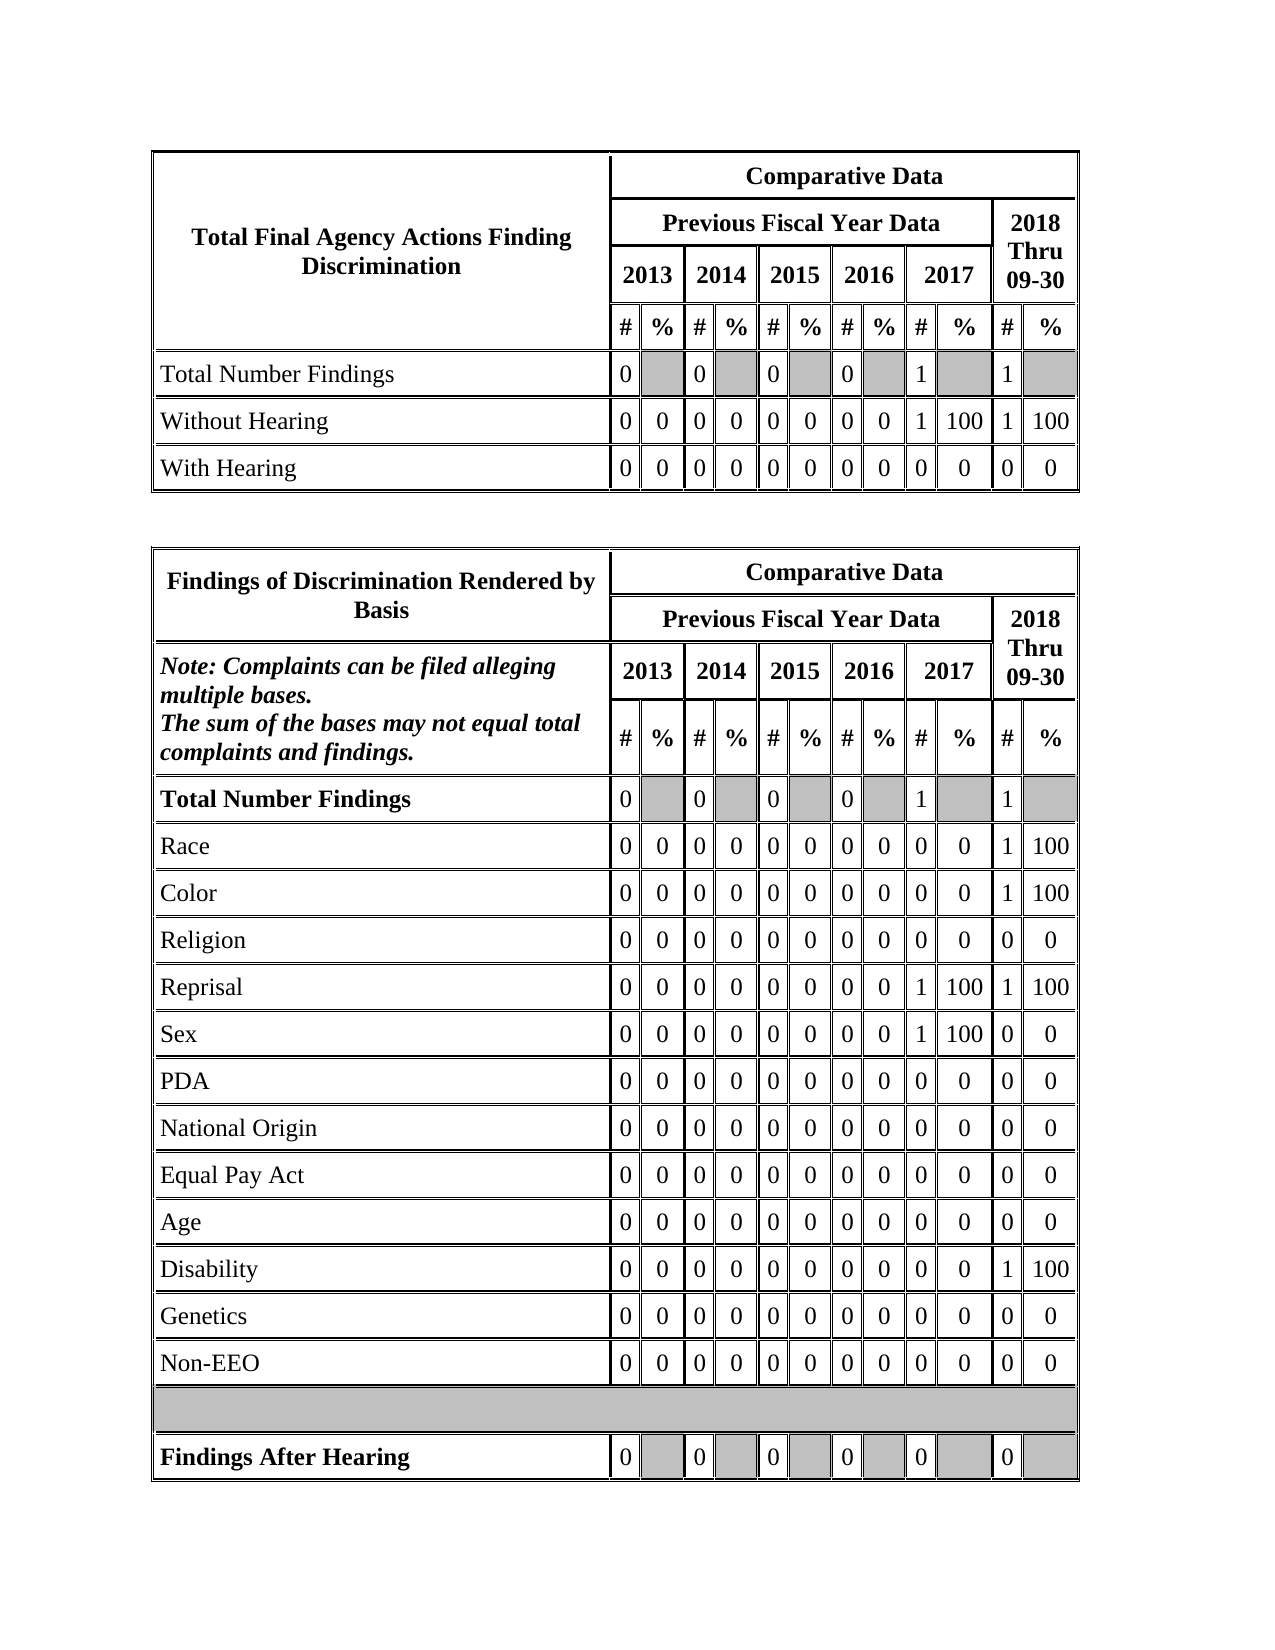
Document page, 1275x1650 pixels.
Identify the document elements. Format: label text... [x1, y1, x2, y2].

table_cell 0 [907, 1200, 935, 1243]
table_cell 0 [833, 1153, 861, 1196]
table_cell [715, 1433, 758, 1478]
table_cell 2014 [686, 247, 756, 301]
table_cell 0 [938, 1341, 991, 1384]
table_cell 0 [864, 918, 904, 961]
table_cell 0 [760, 352, 787, 395]
table_cell 0 [760, 1247, 787, 1290]
table_cell 0 [864, 1012, 904, 1055]
table_cell 0 [907, 1247, 935, 1290]
table_cell 0 [789, 446, 832, 489]
table_cell 0 [716, 918, 756, 961]
table_cell 0 [864, 1247, 904, 1290]
table_cell 2015 [760, 644, 830, 698]
table_cell 0 [790, 824, 830, 867]
table_cell 0 [716, 1153, 756, 1196]
table_cell 0 [760, 1200, 787, 1243]
table_cell PDA [154, 1055, 609, 1102]
table_cell 0 [907, 871, 935, 914]
table_cell 0 [938, 1294, 991, 1337]
table_cell 0 [686, 824, 713, 867]
table_cell 0 [760, 965, 787, 1008]
table_cell [938, 352, 991, 395]
table_cell 0 [938, 1247, 991, 1290]
table_cell 0 [642, 1247, 683, 1290]
table_cell 1 [994, 824, 1021, 867]
table_cell 0 [716, 965, 756, 1008]
table_cell # [686, 701, 713, 773]
table_cell 0 [938, 1059, 991, 1102]
table_cell 0 [1024, 1290, 1077, 1337]
table_cell Genetics [154, 1290, 609, 1337]
table_cell Religion [154, 915, 609, 961]
table_cell 0 [994, 1106, 1021, 1149]
table_cell 0 [1024, 1149, 1077, 1196]
table_cell Equal Pay Act [154, 1149, 609, 1196]
table_cell 0 [833, 1059, 861, 1102]
table_cell 0 [864, 399, 904, 442]
table_cell 0 [758, 1435, 789, 1478]
table_cell 0 [790, 871, 830, 914]
table_cell 0 [790, 1012, 830, 1055]
table_cell % [642, 305, 683, 348]
table_cell 100 [1024, 961, 1077, 1008]
table_cell 0 [612, 918, 639, 961]
table_cell [1024, 349, 1077, 395]
table_cell % [1024, 698, 1078, 773]
table_cell Previous Fiscal Year Data [612, 597, 991, 640]
table_cell Previous Fiscal Year Data [612, 200, 991, 244]
table_cell 0 [938, 918, 991, 961]
table_cell National Origin [154, 1103, 609, 1149]
table_cell 0 [716, 1059, 756, 1102]
table_cell 0 [716, 1012, 756, 1055]
table_cell 0 [760, 1059, 787, 1102]
table_cell 0 [612, 1341, 639, 1384]
table_cell 0 [686, 918, 713, 961]
table_cell 0 [686, 1012, 713, 1055]
table_cell 0 [1023, 443, 1077, 489]
table_cell [789, 1435, 832, 1478]
table_cell 0 [1024, 915, 1077, 961]
table_header Comparative Data [610, 550, 1077, 593]
table_cell 0 [758, 446, 789, 489]
table_cell 0 [716, 1294, 756, 1337]
table_cell 0 [790, 1200, 830, 1243]
table_cell 0 [612, 1200, 639, 1243]
table_cell 0 [938, 1106, 991, 1149]
table_cell 0 [642, 1059, 683, 1102]
table_cell # [612, 305, 639, 348]
table_cell 0 [833, 824, 861, 867]
table_cell # [760, 701, 787, 773]
table_cell 0 [936, 446, 992, 489]
table_cell Findings After Hearing [154, 1431, 610, 1478]
table_cell Color [154, 868, 609, 914]
table_cell 0 [790, 1059, 830, 1102]
table_cell [642, 352, 683, 395]
table_cell Total Number Findings [154, 349, 609, 395]
table_cell 0 [760, 1341, 787, 1384]
table_cell 0 [686, 777, 713, 821]
table_cell 0 [790, 1247, 830, 1290]
table_cell 0 [686, 399, 713, 442]
table_cell 0 [833, 777, 861, 821]
table_cell [936, 1435, 992, 1478]
table_cell 0 [864, 1200, 904, 1243]
table_cell 0 [864, 1059, 904, 1102]
table_cell 0 [612, 1153, 639, 1196]
table_cell 0 [992, 446, 1023, 489]
table_cell 0 [790, 399, 830, 442]
table_cell [863, 1435, 906, 1478]
table_cell [1024, 774, 1077, 821]
table_cell 0 [641, 446, 684, 489]
table_cell 0 [907, 1106, 935, 1149]
table_cell 100 [938, 1012, 991, 1055]
table_cell # [612, 701, 639, 773]
table_cell 0 [612, 1012, 639, 1055]
table_cell 0 [715, 443, 758, 489]
table_cell % [716, 305, 756, 348]
table_cell 0 [686, 1294, 713, 1337]
table_cell [790, 777, 830, 821]
table_cell 0 [833, 965, 861, 1008]
table_cell 0 [790, 918, 830, 961]
table_cell 0 [833, 1012, 861, 1055]
table_cell 0 [716, 871, 756, 914]
table_cell [642, 777, 683, 821]
table_cell 0 [907, 918, 935, 961]
table_cell 0 [938, 824, 991, 867]
table_cell 0 [864, 1294, 904, 1337]
table_cell 0 [716, 1200, 756, 1243]
table_cell % [716, 701, 756, 773]
table_cell 0 [760, 1294, 787, 1337]
table_cell 0 [642, 399, 683, 442]
table_cell 0 [612, 1294, 639, 1337]
table_cell 1 [994, 352, 1021, 395]
table_cell 2017 [907, 247, 990, 301]
table_cell 0 [686, 965, 713, 1008]
table_cell 2017 [907, 644, 990, 698]
table_cell 0 [612, 1247, 639, 1290]
table_cell % [938, 701, 991, 773]
table_cell 0 [907, 1294, 935, 1337]
table_cell 100 [938, 399, 991, 442]
table_cell [154, 1384, 1077, 1431]
table_cell % [864, 701, 904, 773]
table_cell 2016 [833, 644, 904, 698]
table_cell 0 [1024, 1055, 1077, 1102]
table_cell 0 [994, 1294, 1021, 1337]
table_cell 1 [907, 399, 935, 442]
table_cell 0 [832, 1435, 862, 1478]
table_cell 0 [612, 1106, 639, 1149]
table_cell 0 [938, 1153, 991, 1196]
table_cell 0 [790, 1106, 830, 1149]
table_cell 0 [832, 446, 862, 489]
table_cell Reprisal [154, 961, 609, 1008]
table_cell 0 [686, 1200, 713, 1243]
table_cell 0 [994, 1153, 1021, 1196]
table_cell 0 [994, 1200, 1021, 1243]
table_cell 0 [686, 1341, 713, 1384]
table_cell 100 [1024, 1243, 1077, 1290]
table_cell 0 [686, 871, 713, 914]
table_cell # [907, 305, 935, 348]
table_cell # [833, 305, 861, 348]
table_cell 0 [642, 1153, 683, 1196]
table_cell 1 [907, 777, 935, 821]
table_cell 0 [716, 1106, 756, 1149]
table_cell 2013 [612, 247, 683, 301]
table_cell # [686, 305, 713, 348]
table_cell 1 [994, 399, 1021, 442]
table_cell 0 [760, 1106, 787, 1149]
table_cell 2015 [760, 247, 830, 301]
table_cell 2013 [612, 644, 683, 698]
table_cell 0 [833, 918, 861, 961]
table_cell 0 [992, 1435, 1023, 1478]
table_cell # [907, 701, 935, 773]
table_cell 0 [994, 1341, 1021, 1384]
table_cell 0 [642, 965, 683, 1008]
table_cell 0 [760, 777, 787, 821]
table_cell 2018 Thru 09-30 [994, 593, 1077, 698]
table_cell 0 [612, 777, 639, 821]
table_cell 0 [684, 446, 715, 489]
table_cell 0 [833, 399, 861, 442]
table_cell Disability [154, 1243, 609, 1290]
table_cell 0 [938, 1200, 991, 1243]
table_cell [1023, 1431, 1077, 1478]
table_cell 0 [686, 1247, 713, 1290]
table_cell 0 [642, 871, 683, 914]
table_cell 1 [994, 1247, 1021, 1290]
table_cell Age [154, 1196, 609, 1243]
table_cell 0 [1024, 1196, 1077, 1243]
table_cell 0 [907, 1341, 935, 1384]
table_cell 0 [833, 1294, 861, 1337]
table_cell 0 [906, 446, 936, 489]
table_cell 0 [790, 1341, 830, 1384]
table_cell # [994, 305, 1021, 348]
table_cell 0 [686, 352, 713, 395]
table_cell 0 [906, 1435, 936, 1478]
table_cell 0 [938, 871, 991, 914]
table_cell Total Number Findings [154, 774, 609, 821]
table_cell 0 [612, 824, 639, 867]
table_cell 2016 [833, 247, 904, 301]
table_header Total Final Agency Actions Finding Discrimination [154, 152, 610, 348]
table_cell 1 [907, 1012, 935, 1055]
table_cell [864, 777, 904, 821]
table_cell 0 [864, 824, 904, 867]
table_cell Non-EEO [154, 1337, 609, 1384]
table_cell 0 [760, 824, 787, 867]
table_cell 0 [760, 399, 787, 442]
table_cell 1 [994, 871, 1021, 914]
table_header Findings of Discrimination Rendered by Basis [154, 548, 610, 640]
table_cell 0 [833, 1341, 861, 1384]
table_cell 0 [716, 824, 756, 867]
table_cell 0 [864, 1341, 904, 1384]
table_cell 100 [1023, 821, 1078, 867]
table_cell 1 [907, 352, 935, 395]
table_cell 0 [642, 1294, 683, 1337]
table_cell 0 [833, 352, 861, 395]
table_cell 0 [642, 1341, 683, 1384]
table_cell With Hearing [154, 443, 610, 489]
table_cell 0 [833, 871, 861, 914]
table_cell 0 [864, 965, 904, 1008]
table_cell 0 [1024, 1009, 1077, 1055]
table_cell 2014 [686, 644, 756, 698]
table_cell 0 [864, 871, 904, 914]
table_cell 0 [907, 824, 935, 867]
table_cell 0 [612, 352, 639, 395]
table_cell 0 [716, 1247, 756, 1290]
table_cell 0 [686, 1106, 713, 1149]
table_cell [716, 777, 756, 821]
table_cell % [642, 701, 683, 773]
table_cell % [938, 305, 991, 348]
table_cell 0 [642, 824, 683, 867]
table_cell 0 [790, 1294, 830, 1337]
table_cell 1 [907, 965, 935, 1008]
table_cell 0 [760, 1153, 787, 1196]
table_cell 100 [1024, 395, 1077, 442]
table_cell [641, 1435, 684, 1478]
table_cell # [760, 305, 787, 348]
table_cell 0 [610, 446, 641, 489]
table_cell [864, 352, 904, 395]
table_cell # [833, 701, 861, 773]
table_cell 0 [686, 1153, 713, 1196]
table_cell % [1023, 301, 1077, 348]
table_cell 0 [610, 1435, 641, 1478]
table_cell 100 [938, 965, 991, 1008]
table_cell 2018 Thru 09-30 [994, 197, 1077, 301]
table_cell % [790, 305, 830, 348]
table_cell 0 [612, 965, 639, 1008]
table_cell 0 [994, 1012, 1021, 1055]
table_header Comparative Data [610, 153, 1077, 197]
table_cell 0 [642, 918, 683, 961]
table_cell 0 [642, 1200, 683, 1243]
table_cell % [864, 305, 904, 348]
table_cell 0 [612, 871, 639, 914]
table_cell 100 [1024, 868, 1077, 914]
table_cell 0 [994, 918, 1021, 961]
table_cell 0 [994, 1059, 1021, 1102]
table_cell 0 [907, 1153, 935, 1196]
table_cell 0 [642, 1106, 683, 1149]
table_cell [790, 352, 830, 395]
table_cell 0 [612, 399, 639, 442]
table_cell 0 [760, 918, 787, 961]
table_cell 0 [716, 1341, 756, 1384]
table_cell 0 [760, 871, 787, 914]
table_cell 0 [907, 1059, 935, 1102]
table_cell 0 [1024, 1103, 1077, 1149]
table_cell Race [152, 821, 610, 867]
table_cell 0 [864, 1153, 904, 1196]
table_cell 0 [833, 1247, 861, 1290]
table_cell 0 [863, 446, 906, 489]
table_cell [716, 352, 756, 395]
table_cell 0 [760, 1012, 787, 1055]
table_cell 1 [994, 965, 1021, 1008]
table_cell [938, 777, 991, 821]
table_cell Sex [154, 1009, 609, 1055]
table_cell Note: Complaints can be filed alleging multiple bases. The sum of the bases may not equal total complaints and findings. [154, 640, 609, 773]
table_cell 0 [642, 1012, 683, 1055]
table_cell 0 [684, 1435, 715, 1478]
table_cell % [790, 701, 830, 773]
table_cell Without Hearing [154, 395, 609, 442]
table_cell 0 [833, 1200, 861, 1243]
table_cell 0 [790, 1153, 830, 1196]
table_cell # [994, 701, 1021, 773]
table_cell 0 [612, 1059, 639, 1102]
table_cell 0 [686, 1059, 713, 1102]
table_cell 0 [790, 965, 830, 1008]
table_cell 0 [1024, 1337, 1077, 1384]
table_cell 0 [716, 399, 756, 442]
table_cell 0 [833, 1106, 861, 1149]
table_cell 1 [994, 777, 1021, 821]
table_cell 0 [864, 1106, 904, 1149]
